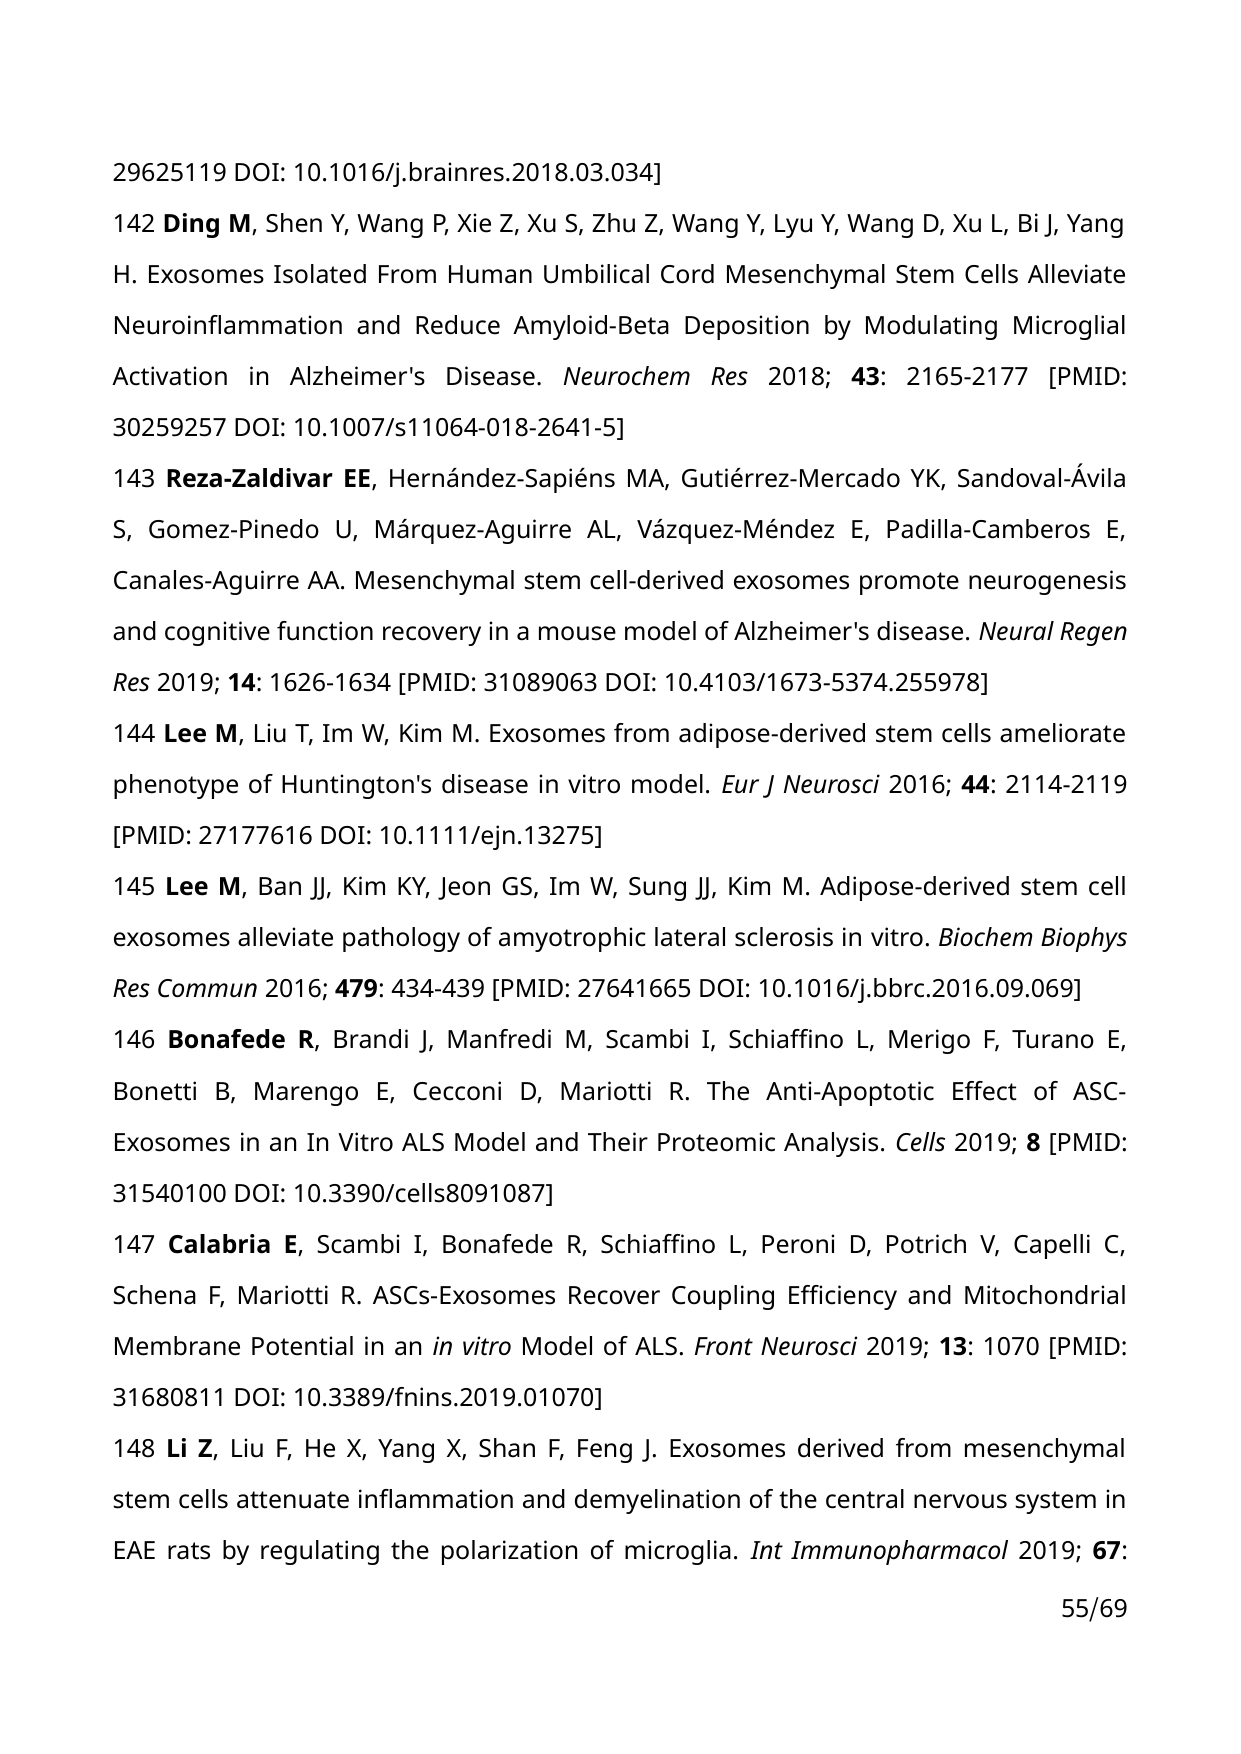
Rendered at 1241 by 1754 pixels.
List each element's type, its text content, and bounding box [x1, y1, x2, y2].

text 143 Reza-Zaldivar EE, Hernández-Sapiéns MA, Gutiérrez-Mercado YK, Sandoval-Ávila S, Gomez-Pinedo U, Márquez-Aguirre AL, Vázquez-Méndez E, Padilla-Camberos E, Canales-Aguirre AA. Mesenchymal stem cell-derived exosomes promote neurogenesis and cognitive function recovery in a mouse model of Alzheimer's disease. Neural Regen Res 2019; 14: 1626-1634 [PMID: 31089063 DOI: 10.4103/1673-5374.255978] [112, 461, 1128, 699]
text 146 Bonafede R, Brandi J, Manfredi M, Scambi I, Schiaffino L, Merigo F, Turano E, Bonetti B, Marengo E, Cecconi D, Mariotti R. The Anti-Apoptotic Effect of ASC-Exosomes in an In Vitro ALS Model and Their Proteomic Analysis. Cells 2019; 8 [PMID: 31540100 DOI: 10.3390/cells8091087] [112, 1022, 1128, 1209]
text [112, 154, 1128, 188]
text 147 Calabria E, Scambi I, Bonafede R, Schiaffino L, Peroni D, Potrich V, Capelli C, Schena F, Mariotti R. ASCs-Exosomes Recover Coupling Efficiency and Mitochondrial Membrane Potential in an in vitro Model of ALS. Front Neurosci 2019; 13: 1070 [PMID: 31680811 DOI: 10.3389/fnins.2019.01070] [112, 1226, 1128, 1413]
text 142 Ding M, Shen Y, Wang P, Xie Z, Xu S, Zhu Z, Wang Y, Lyu Y, Wang D, Xu L, Bi J, Yang H. Exosomes Isolated From Human Umbilical Cord Mesenchymal Stem Cells Alleviate Neuroinflammation and Reduce Amyloid-Beta Deposition by Modulating Microglial Activation in Alzheimer's Disease. Neurochem Res 2018; 43: 2165-2177 [PMID: 30259257 DOI: 10.1007/s11064-018-2641-5] [112, 205, 1128, 444]
text 145 Lee M, Ban JJ, Kim KY, Jeon GS, Im W, Sung JJ, Kim M. Adipose-derived stem cell exosomes alleviate pathology of amyotrophic lateral sclerosis in vitro. Biochem Biophys Res Commun 2016; 479: 434-439 [PMID: 27641665 DOI: 10.1016/j.bbrc.2016.09.069] [112, 869, 1128, 1005]
text 144 Lee M, Liu T, Im W, Kim M. Exosomes from adipose-derived stem cells ameliorate phenotype of Huntington's disease in vitro model. Eur J Neurosci 2016; 44: 2114-2119 [PMID: 27177616 DOI: 10.1111/ejn.13275] [112, 716, 1128, 852]
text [112, 1430, 1128, 1567]
